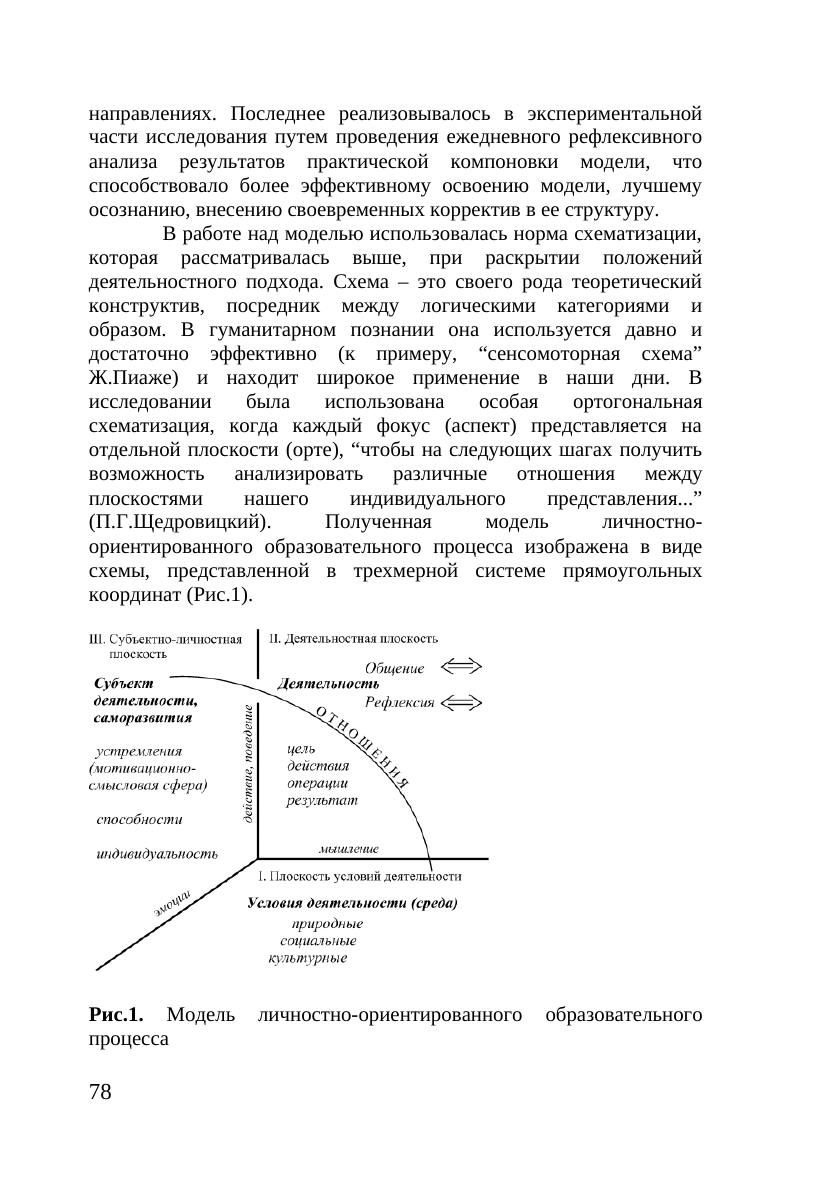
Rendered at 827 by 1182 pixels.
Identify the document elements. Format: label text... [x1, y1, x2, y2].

picture [88, 629, 489, 971]
text В работе над моделью использовалась норма схематизации, которая рассматривалась выше, при раскрытии положений деятельностного подхода. Схема – это своего рода теоретический конструктив, посредник между логическими категориями и образом. В гуманитарном познании она используется давно и достаточно эффективно (к примеру, “сенсомоторная схема” Ж.Пиаже) и находит широкое применение в наши дни. В исследовании была использована особая ортогональная схематизация, когда каждый фокус (аспект) представляется на отдельной плоскости (орте), “чтобы на следующих шагах получить возможность анализировать различные отношения между плоскостями нашего индивидуального представления...” (П.Г.Щедровицкий). Полученная модель личностно- ориентированного образовательного процесса изображена в виде схемы, представленной в трехмерной системе прямоугольных координат (Рис.1). [89, 221, 703, 606]
text Рис.1. Модель личностно-ориентированного образовательного процесса [89, 1002, 703, 1050]
